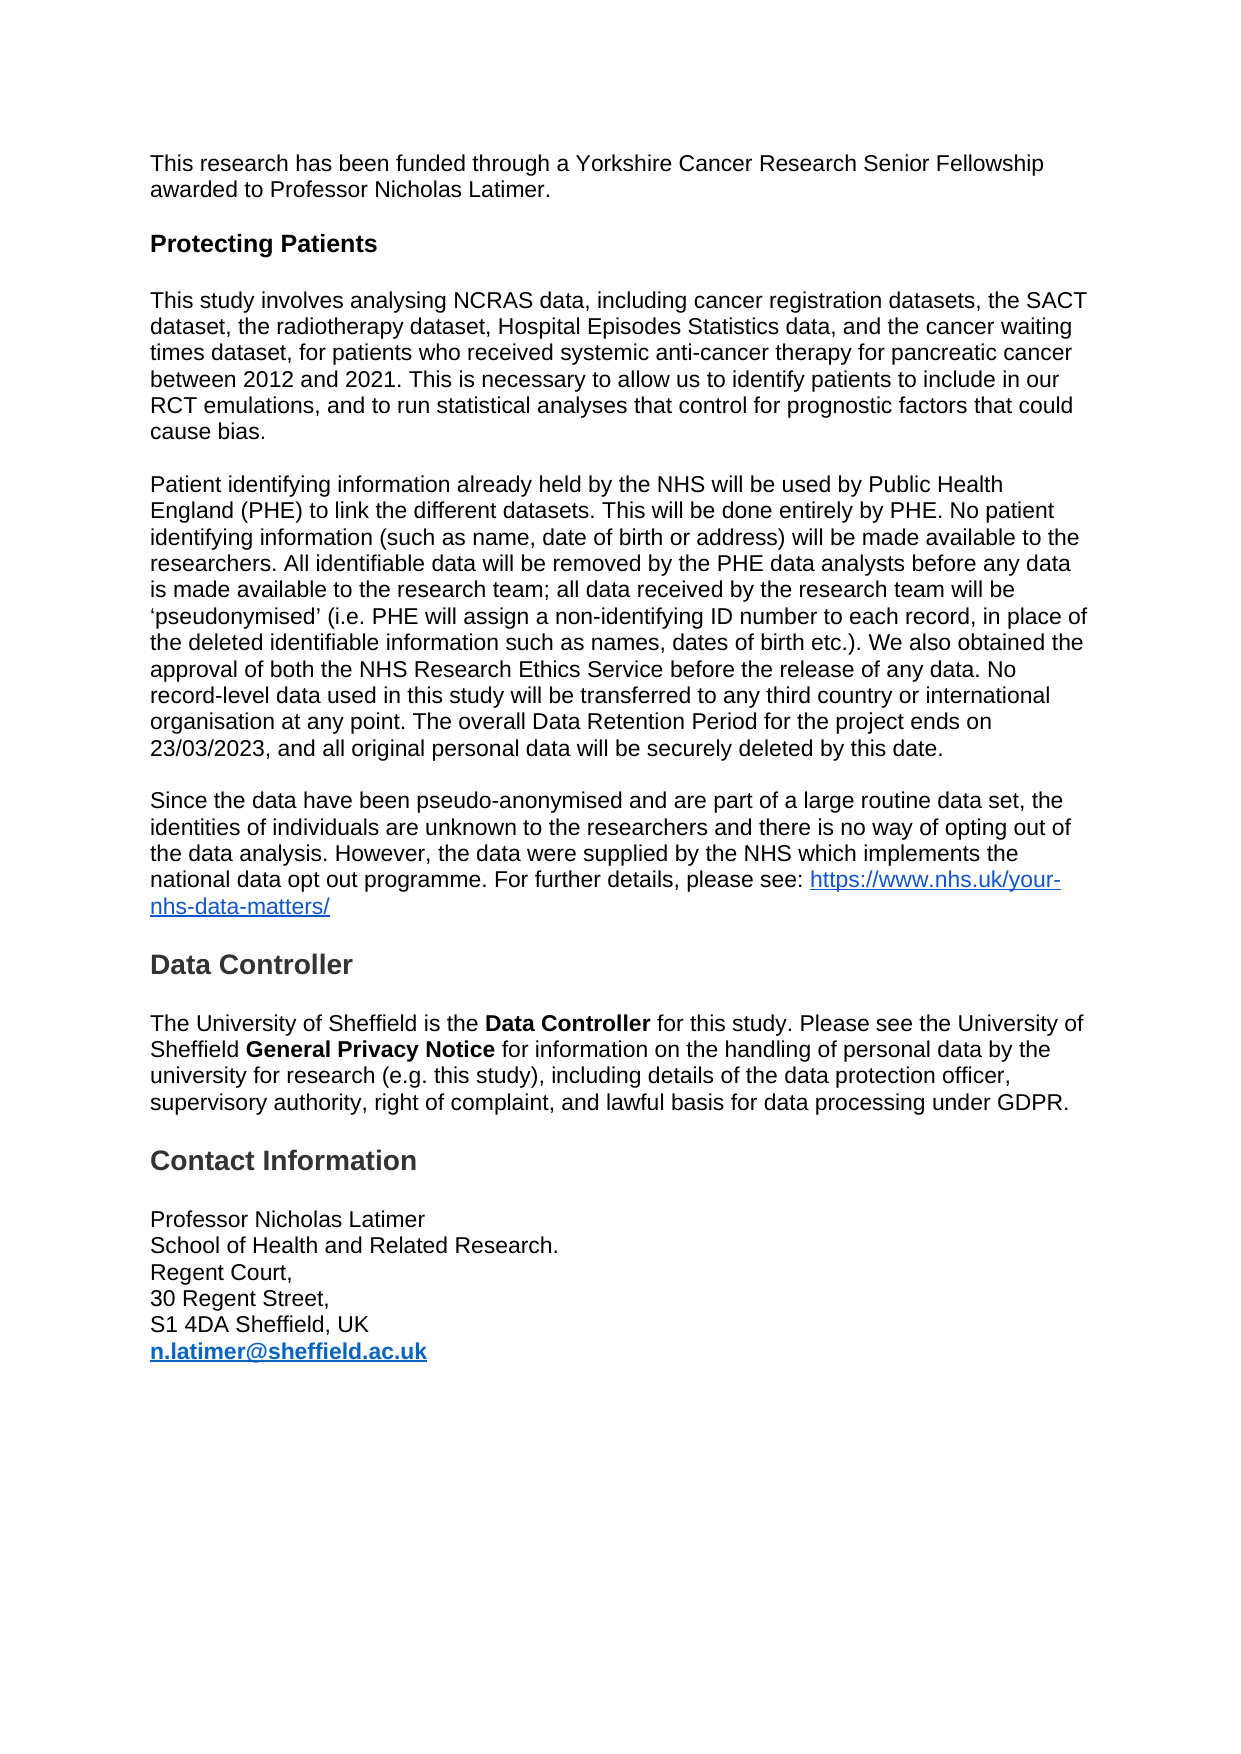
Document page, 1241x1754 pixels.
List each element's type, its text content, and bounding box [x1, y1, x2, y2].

text This study involves analysing NCRAS data, including cancer registration datasets, the SACT dataset, the radiotherapy dataset, Hospital Episodes Statistics data, and the cancer waiting times dataset, for patients who received systemic anti-cancer therapy for pancreatic cancer between 2012 and 2021. This is necessary to allow us to identify patients to include in our RCT emulations, and to run statistical analyses that control for prognostic factors that could cause bias. [150, 287, 1090, 445]
text Since the data have been pseudo-anonymised and are part of a large routine data set, the identities of individuals are unknown to the researchers and there is no way of opting out of the data analysis. However, the data were supplied by the NHS which implements the national data opt out programme. For further details, please see: https://www.nhs.uk/your-nhs-data-matters/ [150, 787, 1090, 919]
text The University of Sheffield is the Data Controller for this study. Please see the University of Sheffield General Privacy Notice for information on the handling of personal data by the university for research (e.g. this study), including details of the data protection officer, supervisory authority, right of complaint, and lawful basis for data processing under GDPR. [150, 1010, 1090, 1115]
text Professor Nicholas Latimer School of Health and Related Research. Regent Court, 30 Regent Street, S1 4DA Sheffield, UK n.latimer@sheffield.ac.uk [150, 1206, 1090, 1364]
subtitle Contact Information [150, 1144, 1090, 1177]
text Protecting Patients [150, 229, 1090, 258]
text This research has been funded through a Yorkshire Cancer Research Senior Fellowship awarded to Professor Nicholas Latimer. [150, 150, 1090, 203]
subtitle Data Controller [150, 948, 1090, 981]
text Patient identifying information already held by the NHS will be used by Public Health England (PHE) to link the different datasets. This will be done entirely by PHE. No patient identifying information (such as name, date of birth or address) will be made available to the researchers. All identifiable data will be removed by the PHE data analysts before any data is made available to the research team; all data received by the research team will be ‘pseudonymised’ (i.e. PHE will assign a non-identifying ID number to each record, in place of the deleted identifiable information such as names, dates of birth etc.). We also obtained the approval of both the NHS Research Ethics Service before the release of any data. No record-level data used in this study will be transferred to any third country or international organisation at any point. The overall Data Retention Period for the project ends on 23/03/2023, and all original personal data will be securely deleted by this date. [150, 471, 1090, 761]
